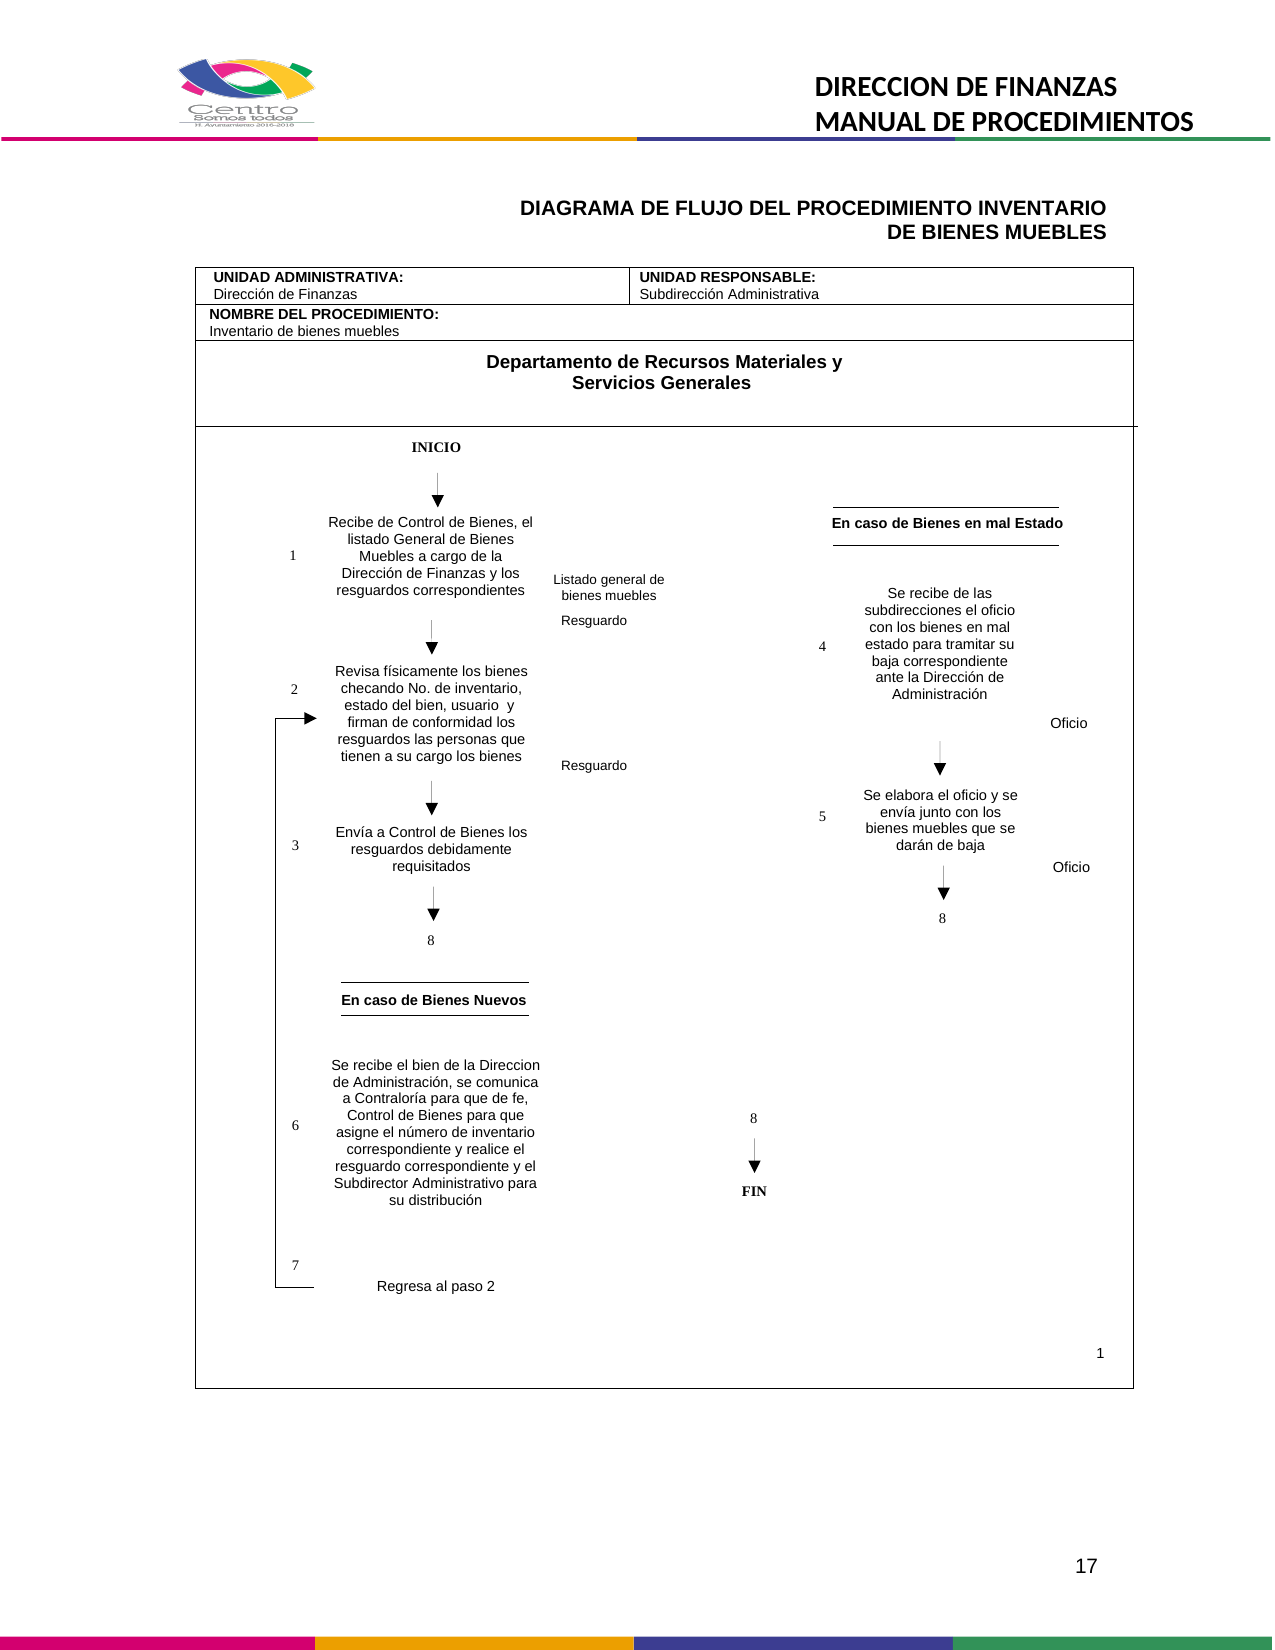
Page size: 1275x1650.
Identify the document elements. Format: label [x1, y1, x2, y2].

picture [177, 59, 316, 127]
picture [0, 137, 1271, 141]
